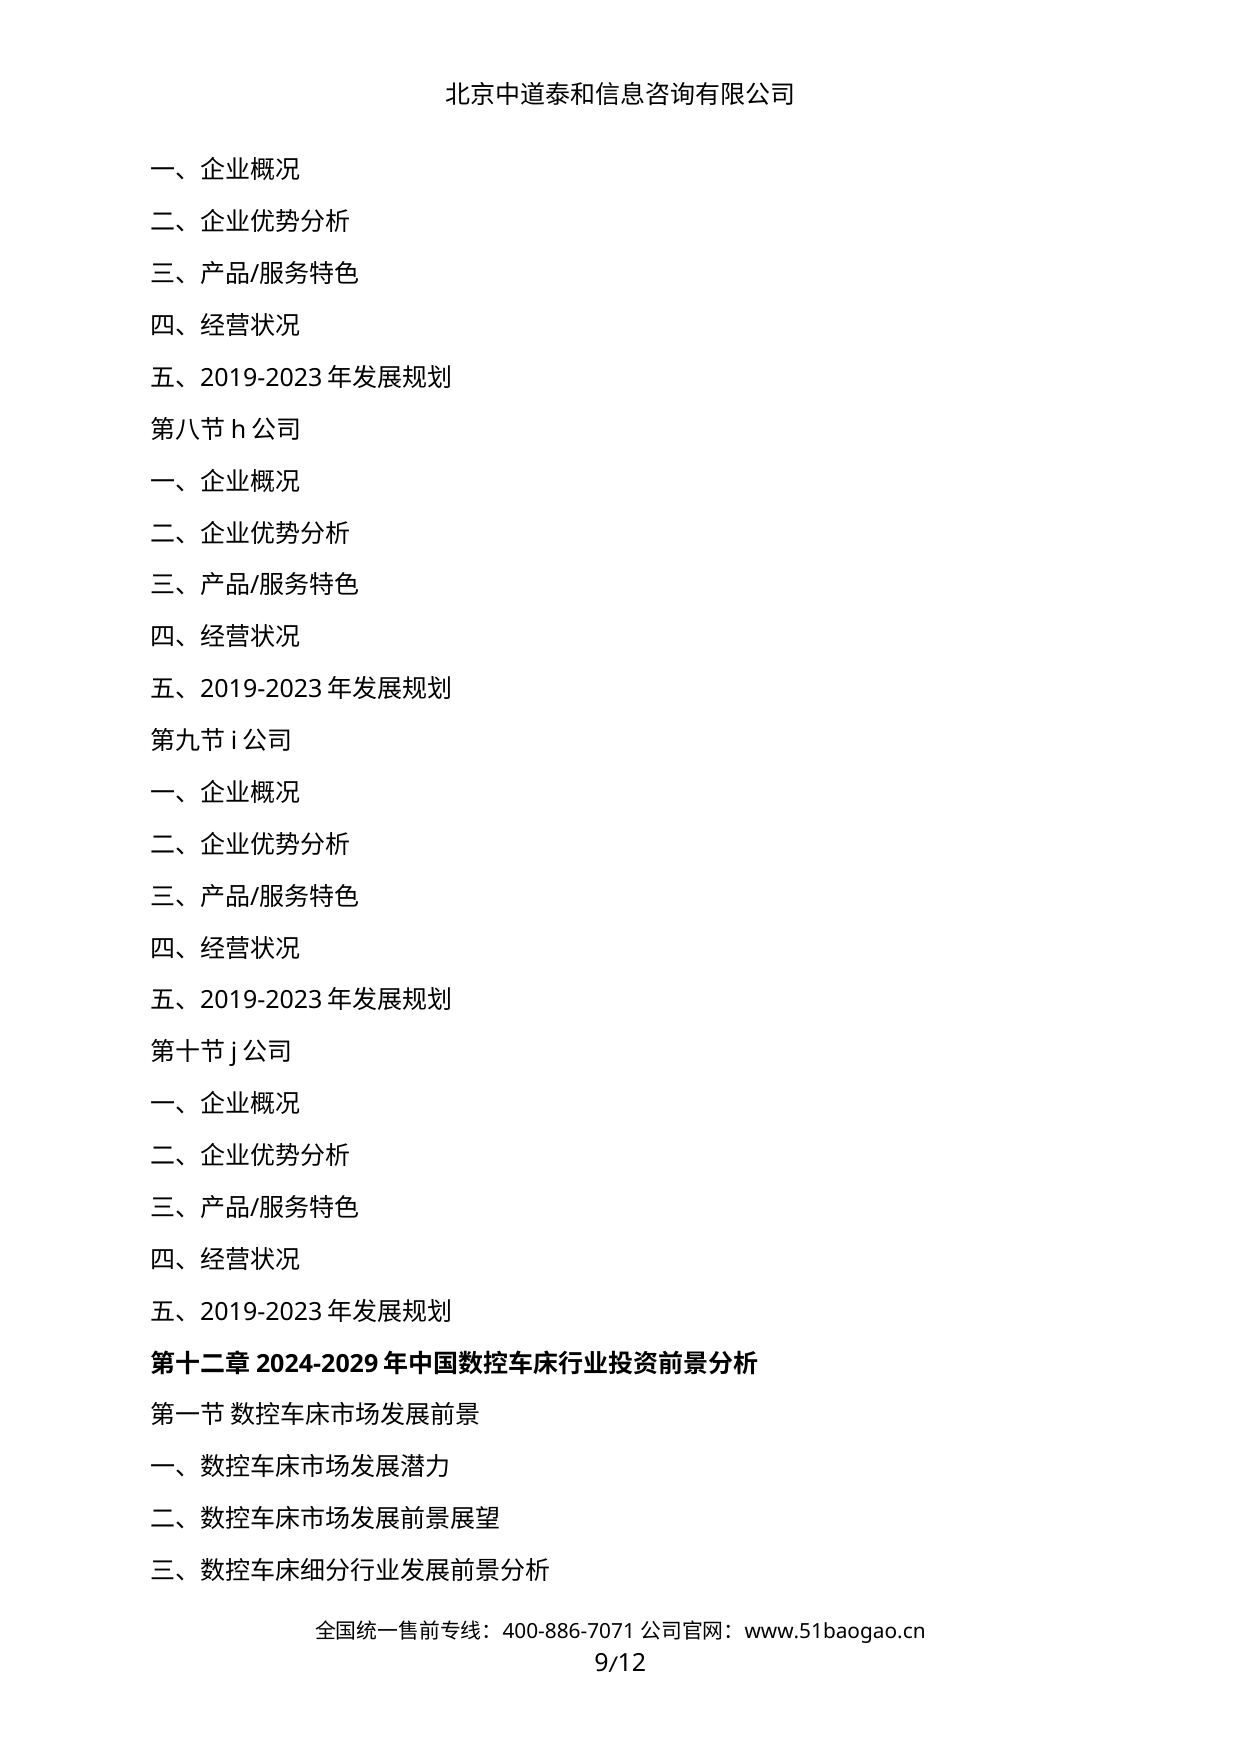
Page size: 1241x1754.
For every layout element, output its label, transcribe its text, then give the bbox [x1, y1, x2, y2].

text 五、2019-2023年发展规划 [150, 357, 1090, 394]
text 三、产品/服务特色 [150, 1187, 1090, 1224]
text 四、经营状况 [150, 928, 1090, 964]
text 三、产品/服务特色 [150, 565, 1090, 601]
text 三、产品/服务特色 [150, 254, 1090, 290]
text 一、企业概况 [150, 461, 1090, 497]
text 第十二章 2024-2029年中国数控车床行业投资前景分析 [150, 1343, 1090, 1379]
text 五、2019-2023年发展规划 [150, 980, 1090, 1016]
text 一、企业概况 [150, 772, 1090, 809]
text 第一节 数控车床市场发展前景 [150, 1395, 1090, 1431]
text 二、企业优势分析 [150, 513, 1090, 549]
text 五、2019-2023年发展规划 [150, 669, 1090, 705]
text 二、企业优势分析 [150, 824, 1090, 861]
text 二、企业优势分析 [150, 1136, 1090, 1172]
text 一、企业概况 [150, 1084, 1090, 1120]
text 四、经营状况 [150, 1239, 1090, 1276]
text 三、产品/服务特色 [150, 876, 1090, 912]
text 三、数控车床细分行业发展前景分析 [150, 1551, 1090, 1587]
text 二、企业优势分析 [150, 202, 1090, 238]
text 一、企业概况 [150, 150, 1090, 186]
text 第九节 i公司 [150, 721, 1090, 757]
text 第十节 j公司 [150, 1032, 1090, 1068]
text 第八节 h公司 [150, 409, 1090, 446]
text 一、数控车床市场发展潜力 [150, 1447, 1090, 1483]
text 二、数控车床市场发展前景展望 [150, 1499, 1090, 1535]
text 四、经营状况 [150, 306, 1090, 342]
text 五、2019-2023年发展规划 [150, 1291, 1090, 1327]
text 四、经营状况 [150, 617, 1090, 653]
